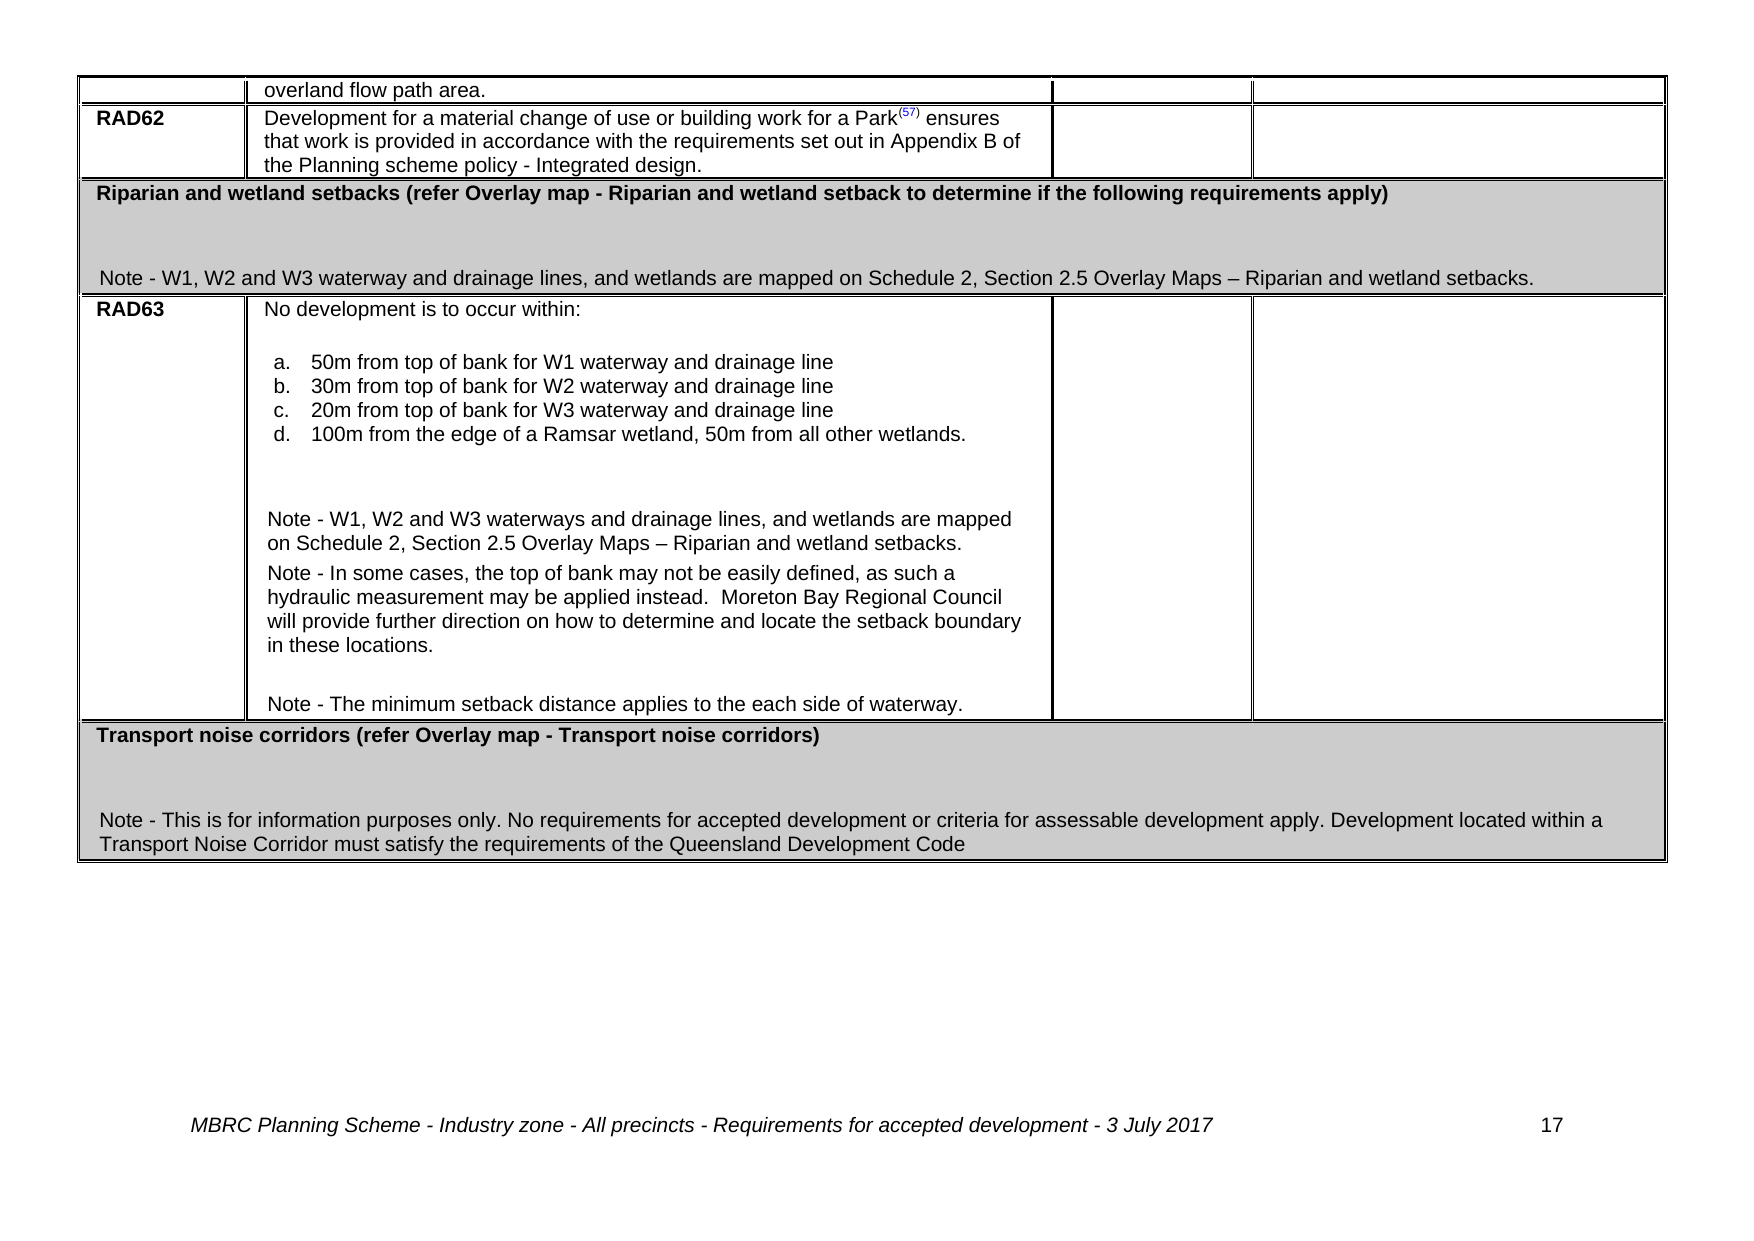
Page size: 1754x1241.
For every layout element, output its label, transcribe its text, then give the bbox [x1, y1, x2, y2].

table_cell [1052, 78, 1252, 102]
table_cell Transport noise corridors (refer Overlay map - Transport noise corridors) [80, 719, 1665, 859]
table_cell [1253, 78, 1664, 102]
table_cell Development for a material change of use or building work for a Park(57) ensures that work is provided in accordance with the requirements set out in Appendix B of the Planning scheme policy - Integrated design. [248, 106, 1051, 177]
table_cell [1254, 102, 1665, 177]
table_cell [1054, 106, 1251, 177]
table_cell [1054, 297, 1251, 719]
table_cell [1254, 293, 1665, 719]
table_cell Riparian and wetland setbacks (refer Overlay map - Riparian and wetland setback to determine if the following requirements apply) [80, 177, 1665, 293]
table_cell RAD61 [80, 77, 246, 102]
table_cell No development is to occur within: 50m from top of bank for W1 waterway and drainage line 30m from top of bank for W2 waterway and drainage line 20m from top of bank for W3 waterway and drainage line 100m from the edge of a Ramsar wetland, 50m from all other wetlands. [248, 297, 1051, 719]
table_cell RAD63 [80, 293, 244, 719]
table_cell RAD62 [80, 102, 244, 177]
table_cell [246, 77, 1052, 102]
